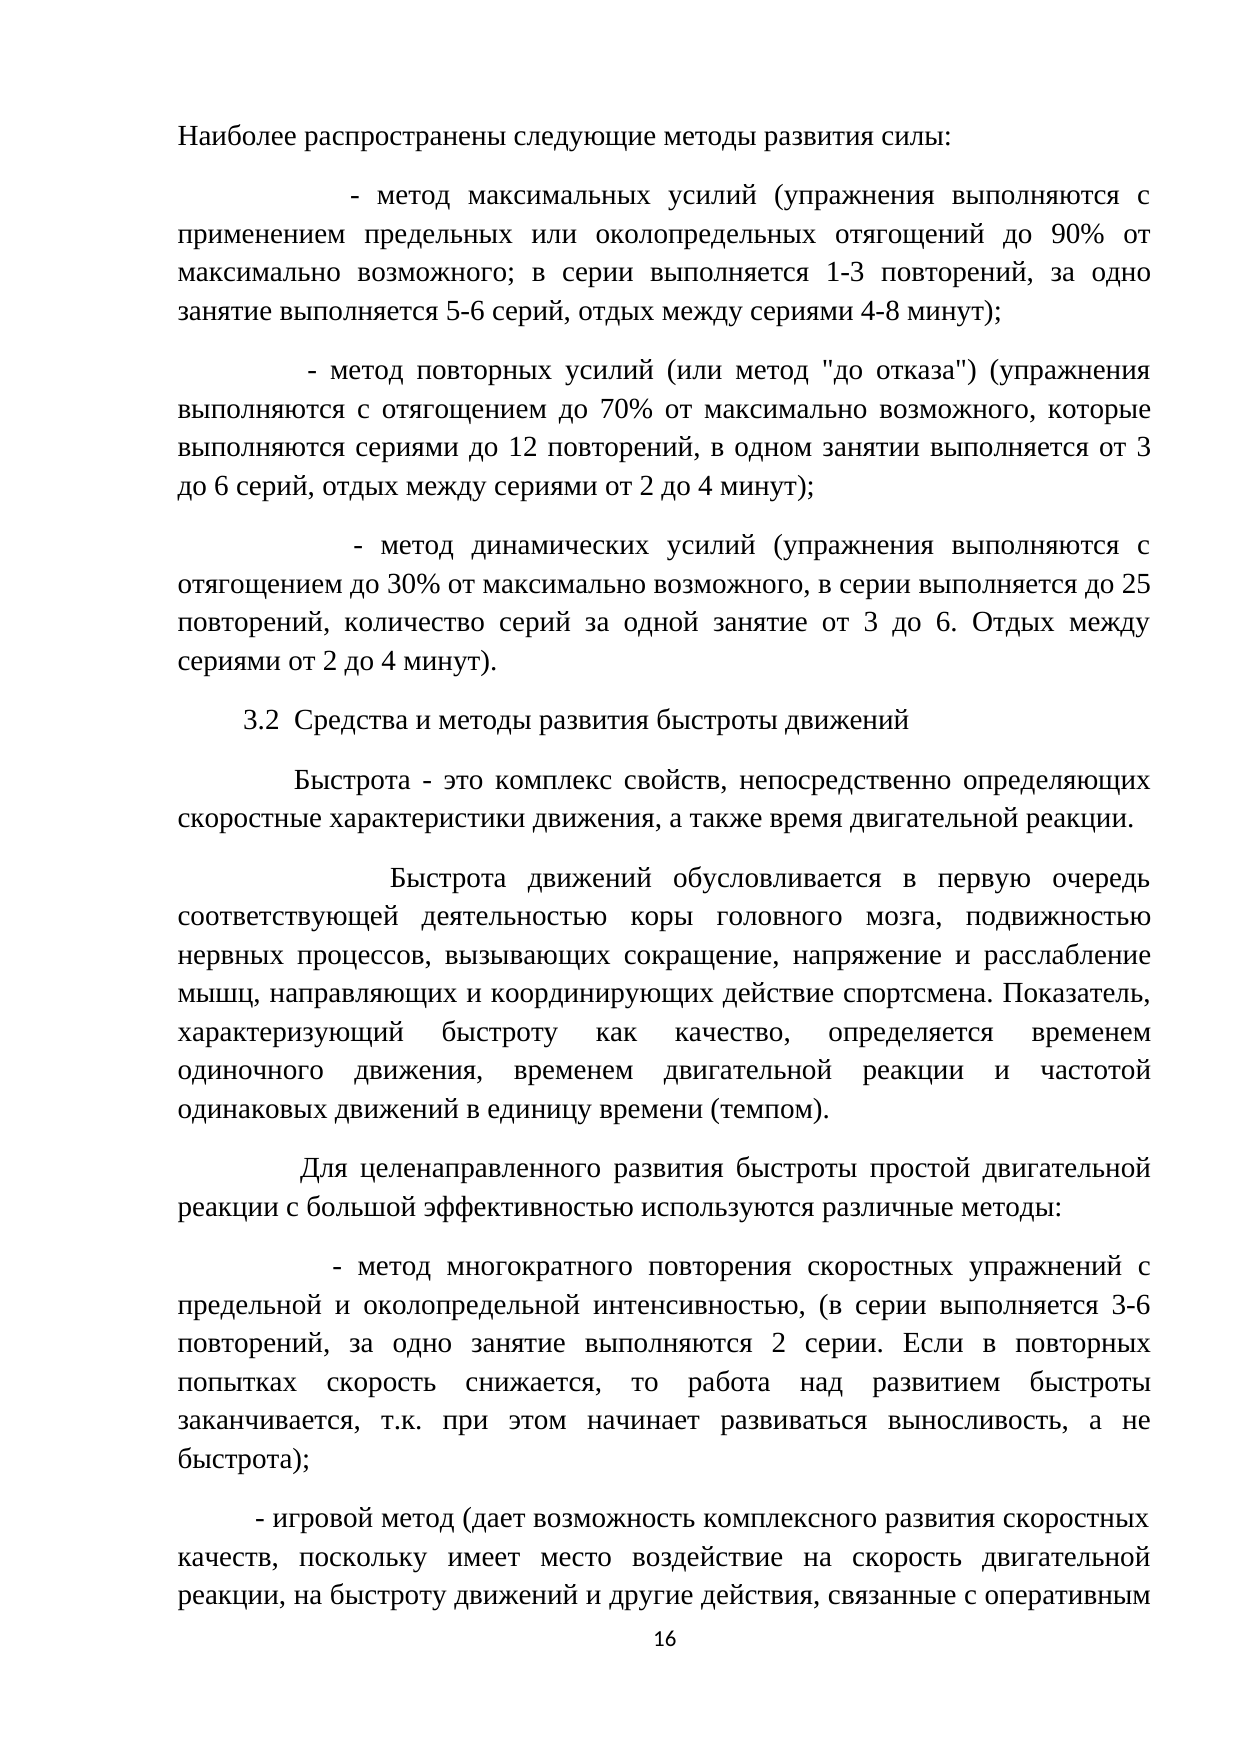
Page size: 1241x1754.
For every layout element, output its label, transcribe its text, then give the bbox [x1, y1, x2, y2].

text - метод повторных усилий (или метод "до отказа") (упражнения выполняются с отягощением до 70% от максимально возможного, которые выполняются сериями до 12 повторений, в одном занятии выполняется от 3 до 6 серий, отдых между сериями от 2 до 4 минут); [177, 352, 1152, 502]
text - метод динамических усилий (упражнения выполняются с отягощением до 30% от максимально возможного, в серии выполняется до 25 повторений, количество серий за одной занятие от 3 до 6. Отдых между сериями от 2 до 4 минут). [177, 527, 1152, 677]
text Для целенаправленного развития быстроты простой двигательной реакции с большой эффективностью используются различные методы: [177, 1150, 1152, 1222]
text 3.2 Средства и методы развития быстроты движений [177, 702, 1152, 736]
text Наиболее распространены следующие методы развития силы: [177, 118, 1152, 152]
text Быстрота - это комплекс свойств, непосредственно определяющих скоростные характеристики движения, а также время двигательной реакции. [177, 762, 1152, 834]
text Быстрота движений обусловливается в первую очередь соответствующей деятельностью коры головного мозга, подвижностью нервных процессов, вызывающих сокращение, напряжение и расслабление мышц, направляющих и координирующих действие спортсмена. Показатель, характеризующий быстроту как качество, определяется временем одиночного движения, временем двигательной реакции и частотой одинаковых движений в единицу времени (темпом). [177, 860, 1152, 1124]
text - метод максимальных усилий (упражнения выполняются с применением предельных или околопредельных отягощений до 90% от максимально возможного; в серии выполняется 1-3 повторений, за одно занятие выполняется 5-6 серий, отдых между сериями 4-8 минут); [177, 177, 1152, 327]
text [177, 1500, 1152, 1611]
text - метод многократного повторения скоростных упражнений с предельной и околопредельной интенсивностью, (в серии выполняется 3-6 повторений, за одно занятие выполняются 2 серии. Если в повторных попытках скорость снижается, то работа над развитием быстроты заканчивается, т.к. при этом начинает развиваться выносливость, а не быстрота); [177, 1248, 1152, 1474]
